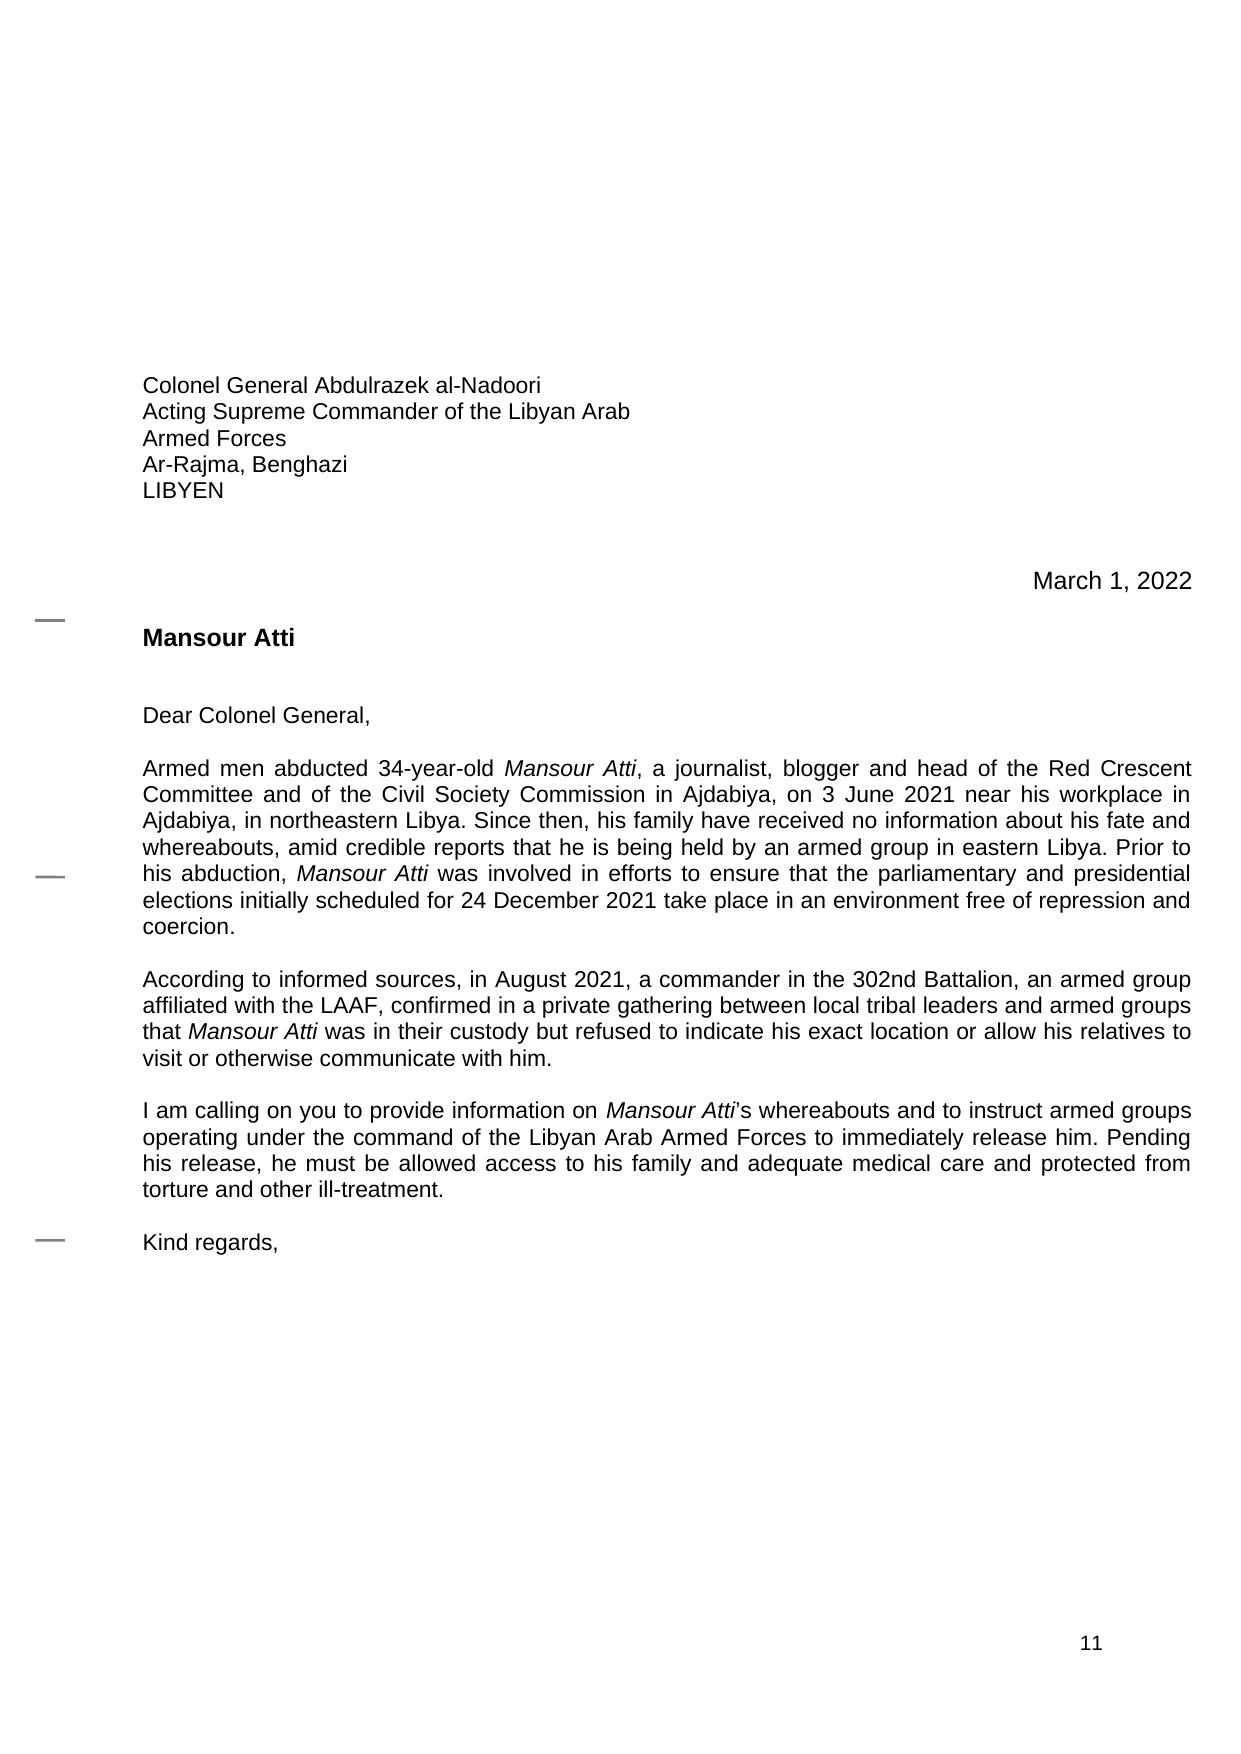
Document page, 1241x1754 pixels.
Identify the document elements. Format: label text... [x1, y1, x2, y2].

text According to informed sources, in August 2021, a commander in the 302nd Battalion, an armed group affiliated with the LAAF, confirmed in a private gathering between local tribal leaders and armed groups that Mansour Atti was in their custody but refused to indicate his exact location or allow his relatives to visit or otherwise communicate with him. [142, 966, 1192, 1071]
text Dear Colonel General, [142, 702, 1192, 728]
text Kind regards, [142, 1229, 1192, 1256]
text Mansour Atti [142, 623, 1192, 652]
text I am calling on you to provide information on Mansour Atti’s whereabouts and to instruct armed groups operating under the command of the Libyan Arab Armed Forces to immediately release him. Pending his release, he must be allowed access to his family and adequate medical care and protected from torture and other ill-treatment. [142, 1097, 1192, 1203]
text Armed men abducted 34-year-old Mansour Atti, a journalist, blogger and head of the Red Crescent Committee and of the Civil Society Commission in Ajdabiya, on 3 June 2021 near his workplace in Ajdabiya, in northeastern Libya. Since then, his family have received no information about his fate and whereabouts, amid credible reports that he is being held by an armed group in eastern Libya. Prior to his abduction, Mansour Atti was involved in efforts to ensure that the parliamentary and presidential elections initially scheduled for 24 December 2021 take place in an environment free of repression and coercion. [142, 755, 1192, 939]
text March 1, 2022 [142, 290, 1192, 594]
